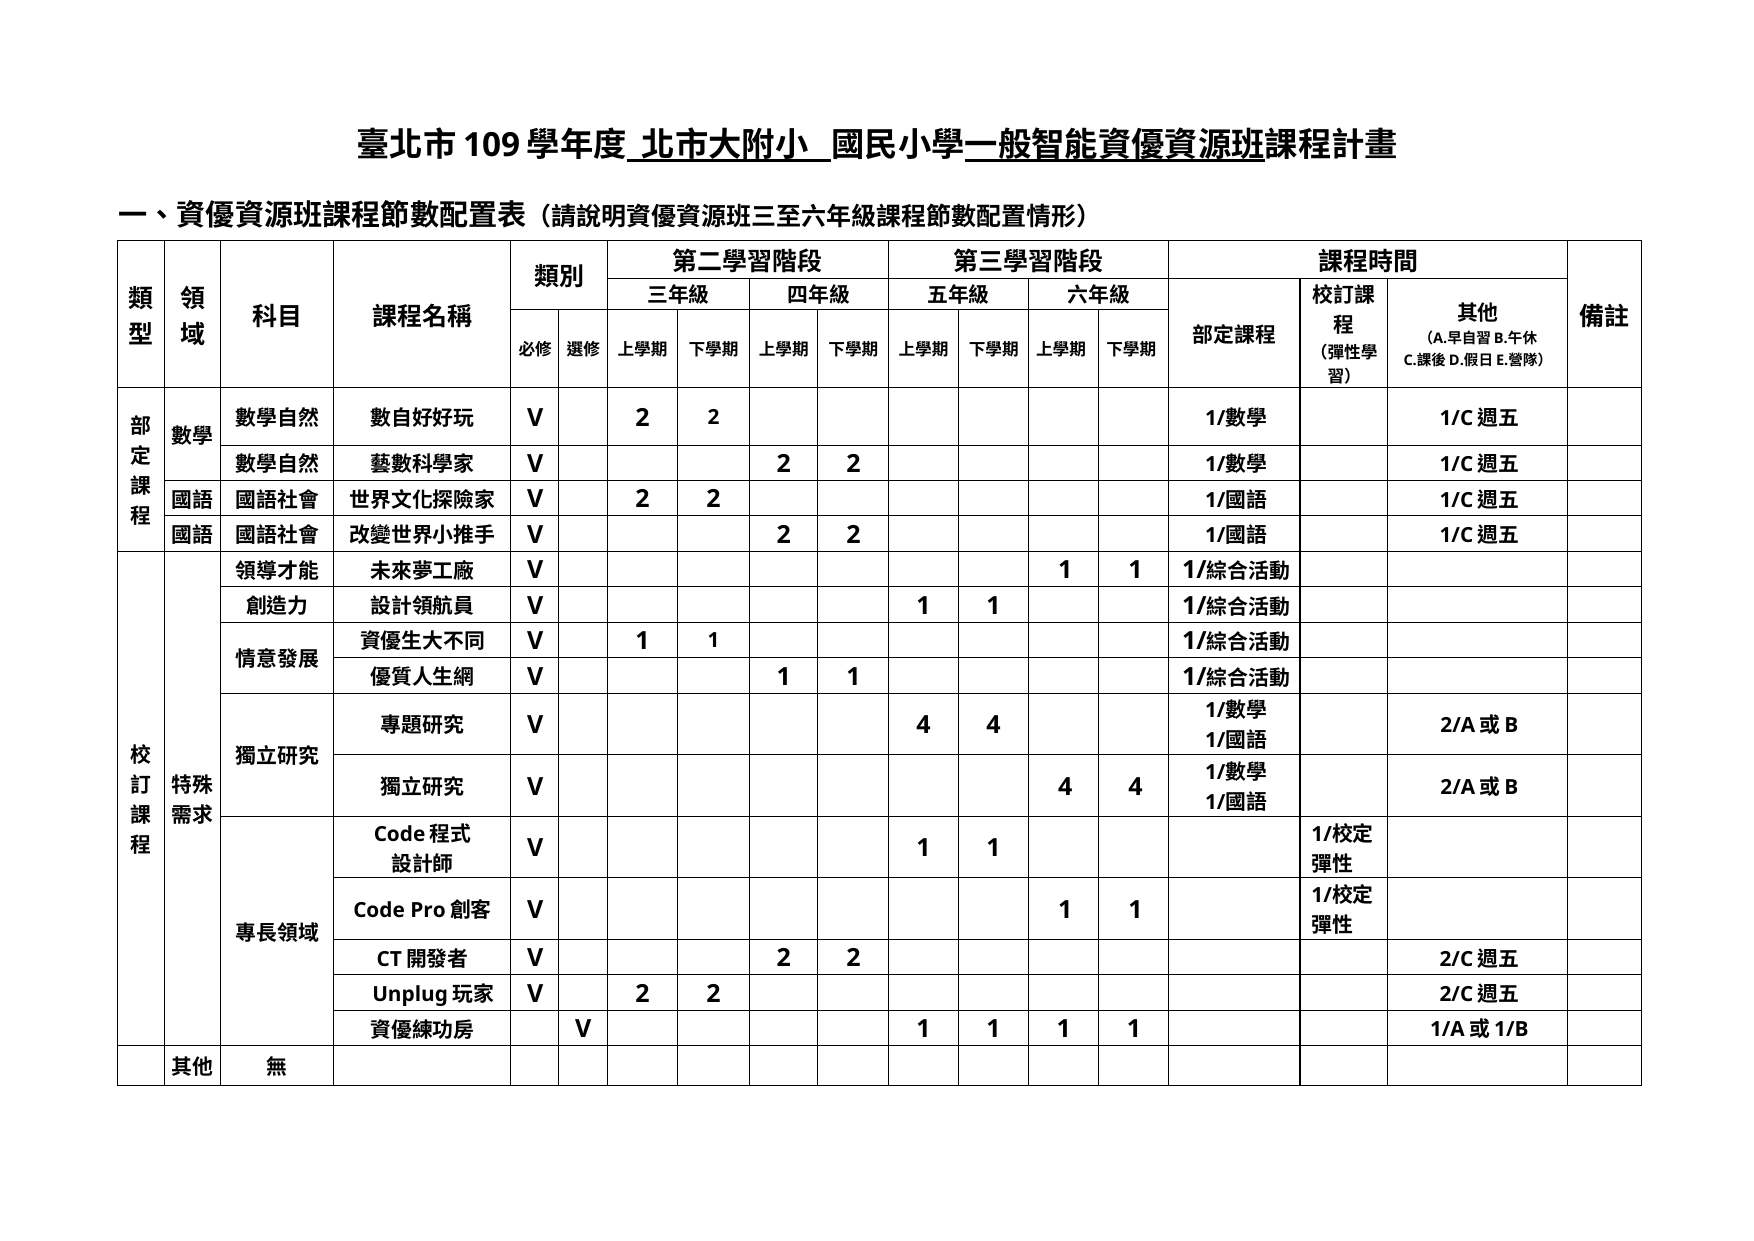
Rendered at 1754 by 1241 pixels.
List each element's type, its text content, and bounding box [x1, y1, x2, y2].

table_cell [1169, 878, 1299, 939]
table_cell 1 [1099, 552, 1168, 586]
table_cell 1 [1099, 878, 1168, 939]
table_cell [959, 878, 1028, 939]
table_cell [1029, 623, 1098, 657]
table_cell [889, 552, 958, 586]
table_cell [559, 1046, 607, 1084]
table_cell [559, 623, 607, 657]
table_header 領域 [165, 241, 220, 387]
table_cell [1029, 516, 1098, 551]
table_cell 1 [959, 587, 1028, 622]
table_cell [959, 388, 1028, 444]
table_cell [1099, 658, 1168, 692]
table_cell [818, 755, 888, 816]
table_cell [1301, 1011, 1387, 1045]
table_cell [750, 878, 817, 939]
table_cell 四年級 [750, 279, 888, 309]
table_cell V [511, 388, 558, 444]
table_cell 1/校定彈性 [1301, 817, 1387, 877]
table_cell V [511, 878, 558, 939]
table_cell [750, 1011, 817, 1045]
table_cell 1 [1029, 1011, 1098, 1045]
table_cell [559, 694, 607, 754]
table_cell [818, 878, 888, 939]
table_cell [818, 481, 888, 515]
table_cell 領導才能 [221, 552, 333, 586]
table_cell 國語社會 [221, 481, 333, 515]
table_cell [1568, 817, 1641, 877]
table_cell 獨立研究 [334, 755, 510, 816]
table_cell Unplug玩家 [334, 975, 510, 1010]
table_cell 1/數學 1/國語 [1169, 755, 1299, 816]
table_cell [818, 975, 888, 1010]
table_cell 2/C週五 [1388, 940, 1567, 974]
table_cell 2 [818, 446, 888, 480]
table_cell [1568, 623, 1641, 657]
table_cell 六年級 [1029, 279, 1168, 309]
table_cell 4 [1099, 755, 1168, 816]
table_cell V [511, 658, 558, 692]
table_cell V [511, 587, 558, 622]
table_cell [608, 1046, 677, 1084]
table_cell 國語社會 [221, 516, 333, 551]
table_cell [1568, 481, 1641, 515]
table_cell [1099, 481, 1168, 515]
table_cell [1099, 446, 1168, 480]
table_cell V [511, 817, 558, 877]
table_cell 4 [1029, 755, 1098, 816]
table_cell [559, 658, 607, 692]
table_cell 未來夢工廠 [334, 552, 510, 586]
table_cell [959, 516, 1028, 551]
table_cell 2 [608, 975, 677, 1010]
table_cell [678, 516, 749, 551]
table_cell [1301, 1046, 1387, 1084]
table_cell 1 [1099, 1011, 1168, 1045]
table_cell [1169, 975, 1299, 1010]
table_cell [559, 481, 607, 515]
table_cell [1099, 694, 1168, 754]
table_cell 1 [678, 623, 749, 657]
table_cell [1388, 1046, 1567, 1084]
table_header 第三學習階段 [889, 241, 1168, 277]
table_cell [559, 878, 607, 939]
table_cell [1301, 658, 1387, 692]
table_cell 無 [221, 1046, 333, 1084]
table_cell 專題研究 [334, 694, 510, 754]
table_cell [1099, 817, 1168, 877]
table_cell 1/C週五 [1388, 516, 1567, 551]
table_cell V [511, 552, 558, 586]
table_cell [750, 817, 817, 877]
table_cell 1/C週五 [1388, 388, 1567, 444]
table_cell 專長領域 [221, 817, 333, 1045]
table_cell 1/綜合活動 [1169, 587, 1299, 622]
table_cell 1/數學 [1169, 446, 1299, 480]
table_cell [818, 587, 888, 622]
table_header 類型 [118, 241, 164, 387]
table_cell 數自好好玩 [334, 388, 510, 444]
table_cell V [511, 481, 558, 515]
table_cell [1568, 755, 1641, 816]
table_cell [1301, 552, 1387, 586]
table_cell 1/C週五 [1388, 446, 1567, 480]
table_cell [959, 481, 1028, 515]
table_cell [1568, 975, 1641, 1010]
table_cell [559, 817, 607, 877]
table_cell [1568, 878, 1641, 939]
table_cell [511, 1011, 558, 1045]
table_cell 必修 [511, 310, 558, 387]
table_cell 1 [818, 658, 888, 692]
table_cell V [511, 975, 558, 1010]
table_header 備註 [1568, 241, 1641, 387]
table_cell 1 [608, 623, 677, 657]
table_cell 2 [818, 516, 888, 551]
table_cell 1/綜合活動 [1169, 552, 1299, 586]
table_cell 上學期 [750, 310, 817, 387]
table_cell [959, 940, 1028, 974]
table_cell [1099, 623, 1168, 657]
table_cell [511, 1046, 558, 1084]
table_cell Code Pro創客 [334, 878, 510, 939]
table_cell [1029, 658, 1098, 692]
table_cell 2 [750, 446, 817, 480]
table_cell [678, 552, 749, 586]
table_cell [818, 1011, 888, 1045]
table_cell [750, 623, 817, 657]
table_cell [678, 817, 749, 877]
table_cell [889, 940, 958, 974]
table_cell [608, 516, 677, 551]
table_cell [818, 1046, 888, 1084]
table_cell 下學期 [1099, 310, 1168, 387]
table_cell [1568, 552, 1641, 586]
table_cell 校訂課程 [118, 552, 164, 1045]
table_cell [1388, 552, 1567, 586]
table_header 課程時間 [1169, 241, 1567, 277]
table_cell [1099, 388, 1168, 444]
table_cell 1 [959, 1011, 1028, 1045]
table_cell [889, 481, 958, 515]
table_cell [750, 755, 817, 816]
table_cell 1/C週五 [1388, 481, 1567, 515]
table_cell 1/綜合活動 [1169, 658, 1299, 692]
table_cell [559, 755, 607, 816]
table_cell [678, 694, 749, 754]
table_cell [1301, 446, 1387, 480]
table_cell [608, 552, 677, 586]
table_cell Code程式 設計師 [334, 817, 510, 877]
table_cell [818, 623, 888, 657]
table_cell 1 [889, 587, 958, 622]
table_cell 1 [1029, 878, 1098, 939]
table_cell 下學期 [959, 310, 1028, 387]
table_cell CT開發者 [334, 940, 510, 974]
table_cell [1029, 975, 1098, 1010]
table_cell [959, 658, 1028, 692]
table_cell [889, 446, 958, 480]
table_cell [1568, 940, 1641, 974]
table_cell [1099, 587, 1168, 622]
table_header 課程名稱 [334, 241, 510, 387]
table_cell [1029, 940, 1098, 974]
table_cell [1388, 878, 1567, 939]
table_cell V [511, 755, 558, 816]
table_cell 資優生大不同 [334, 623, 510, 657]
table_cell [559, 587, 607, 622]
table_cell 4 [889, 694, 958, 754]
table_cell [608, 755, 677, 816]
table_cell [334, 1046, 510, 1084]
table_cell [889, 1046, 958, 1084]
table_cell 1/國語 [1169, 481, 1299, 515]
table_cell [889, 623, 958, 657]
table_cell 2 [750, 940, 817, 974]
table_cell 1/校定彈性 [1301, 878, 1387, 939]
table_header 第二學習階段 [608, 241, 888, 277]
table_cell [1388, 817, 1567, 877]
table_cell 設計領航員 [334, 587, 510, 622]
table_cell 其他 （A.早自習B.午休 C.課後D.假日E.營隊） [1388, 279, 1567, 387]
table_cell [1301, 481, 1387, 515]
table_cell 部定課程 [118, 388, 164, 551]
table_cell 藝數科學家 [334, 446, 510, 480]
table_cell 數學自然 [221, 446, 333, 480]
table_cell 資優練功房 [334, 1011, 510, 1045]
table_cell [608, 878, 677, 939]
table_cell [1301, 694, 1387, 754]
table_cell 1/數學 1/國語 [1169, 694, 1299, 754]
table_cell 2 [608, 388, 677, 444]
table_cell [559, 940, 607, 974]
table_cell [1169, 940, 1299, 974]
table_cell [1029, 587, 1098, 622]
table_header 科目 [221, 241, 333, 387]
table_cell 1/A或1/B [1388, 1011, 1567, 1045]
table_cell 4 [959, 694, 1028, 754]
table_cell [678, 1011, 749, 1045]
table_cell 下學期 [818, 310, 888, 387]
table_cell 2 [818, 940, 888, 974]
table_cell 2 [678, 975, 749, 1010]
table_cell [750, 587, 817, 622]
table_cell [750, 552, 817, 586]
table_cell [1568, 516, 1641, 551]
table_cell 特殊需求 [165, 552, 220, 1045]
table_cell [750, 975, 817, 1010]
table_cell [750, 1046, 817, 1084]
table_cell 2/A或B [1388, 694, 1567, 754]
table_cell [889, 658, 958, 692]
table_cell 數學 [165, 388, 220, 480]
table_cell V [511, 694, 558, 754]
table_cell 優質人生網 [334, 658, 510, 692]
table_cell [1568, 658, 1641, 692]
table_cell 其他 [165, 1046, 220, 1084]
table_cell [559, 516, 607, 551]
table_cell [559, 388, 607, 444]
table_cell V [511, 940, 558, 974]
table_cell [559, 975, 607, 1010]
table_cell [608, 587, 677, 622]
table_cell [1388, 623, 1567, 657]
table_cell [1388, 658, 1567, 692]
table_cell [608, 446, 677, 480]
table_cell 1/國語 [1169, 516, 1299, 551]
table_cell [818, 817, 888, 877]
table_cell [1029, 388, 1098, 444]
table_cell [1029, 817, 1098, 877]
table_cell [889, 388, 958, 444]
table_cell [889, 975, 958, 1010]
table_cell 世界文化探險家 [334, 481, 510, 515]
table_cell [750, 388, 817, 444]
table_cell [608, 940, 677, 974]
table_cell 2 [750, 516, 817, 551]
table_cell [608, 817, 677, 877]
table_cell 1 [889, 1011, 958, 1045]
table_cell [1568, 446, 1641, 480]
table_cell [818, 552, 888, 586]
table_cell [608, 658, 677, 692]
table_header 類別 [511, 241, 607, 309]
table_cell [1169, 1011, 1299, 1045]
table_cell [1099, 940, 1168, 974]
table_cell [608, 694, 677, 754]
table_cell [959, 446, 1028, 480]
table_cell [1568, 1011, 1641, 1045]
table_cell 數學自然 [221, 388, 333, 444]
table_cell [1388, 587, 1567, 622]
table_cell [1029, 446, 1098, 480]
table_cell [889, 755, 958, 816]
table_cell 1 [750, 658, 817, 692]
table_cell 2 [678, 388, 749, 444]
table_cell 1 [1029, 552, 1098, 586]
table_cell V [511, 516, 558, 551]
table_cell [818, 694, 888, 754]
table_cell 改變世界小推手 [334, 516, 510, 551]
table_cell 2 [678, 481, 749, 515]
table_cell 校訂課程 （彈性學習） [1301, 279, 1387, 387]
table_cell [1029, 1046, 1098, 1084]
table_cell [889, 878, 958, 939]
table_cell 國語 [165, 481, 220, 515]
text （請說明資優資源班三至六年級課程節數配置情形） [118, 192, 1636, 234]
table_cell [1099, 516, 1168, 551]
table_cell [889, 516, 958, 551]
table_cell 2 [608, 481, 677, 515]
text 一般智能資優資源班課程計畫 [118, 118, 1636, 167]
table_cell [1169, 817, 1299, 877]
table_cell [678, 878, 749, 939]
table_cell [959, 552, 1028, 586]
table_cell [1301, 623, 1387, 657]
table_cell [959, 975, 1028, 1010]
table_cell [1099, 1046, 1168, 1084]
table_cell [959, 1046, 1028, 1084]
table_cell [559, 552, 607, 586]
table_cell 上學期 [1029, 310, 1098, 387]
table_cell 情意發展 [221, 623, 333, 692]
table_cell 部定課程 [1169, 279, 1299, 387]
table_cell [1568, 388, 1641, 444]
table_cell 創造力 [221, 587, 333, 622]
table_cell [1568, 1046, 1641, 1084]
table_cell [678, 755, 749, 816]
table_cell [1301, 587, 1387, 622]
table_cell [1301, 755, 1387, 816]
table_cell [608, 1011, 677, 1045]
table_cell 1/綜合活動 [1169, 623, 1299, 657]
table_cell V [511, 623, 558, 657]
table_cell 2/A或B [1388, 755, 1567, 816]
table_cell [750, 694, 817, 754]
table_cell 選修 [559, 310, 607, 387]
table_cell 1 [889, 817, 958, 877]
table_cell 2/C週五 [1388, 975, 1567, 1010]
table_cell V [511, 446, 558, 480]
table_cell [1568, 694, 1641, 754]
table_cell [1029, 694, 1098, 754]
table_cell [959, 755, 1028, 816]
table_cell 下學期 [678, 310, 749, 387]
table_cell [1568, 587, 1641, 622]
table_cell 國語 [165, 516, 220, 551]
table_cell [750, 481, 817, 515]
table_cell [678, 446, 749, 480]
table_cell V [559, 1011, 607, 1045]
table_cell 1/數學 [1169, 388, 1299, 444]
table_cell [678, 658, 749, 692]
table_cell 上學期 [889, 310, 958, 387]
table_cell [559, 446, 607, 480]
table_cell [678, 940, 749, 974]
table_cell [678, 587, 749, 622]
table_cell [1169, 1046, 1299, 1084]
table_cell [1029, 481, 1098, 515]
table_cell [1301, 516, 1387, 551]
table_cell [959, 623, 1028, 657]
table_cell [678, 1046, 749, 1084]
table_cell 三年級 [608, 279, 749, 309]
table_cell 上學期 [608, 310, 677, 387]
table_cell [1301, 940, 1387, 974]
table_cell 獨立研究 [221, 694, 333, 816]
table_cell [1301, 975, 1387, 1010]
table_cell [818, 388, 888, 444]
table_cell [1301, 388, 1387, 444]
table_cell 五年級 [889, 279, 1028, 309]
table_cell [118, 1046, 164, 1084]
table_cell [1099, 975, 1168, 1010]
table_cell 1 [959, 817, 1028, 877]
